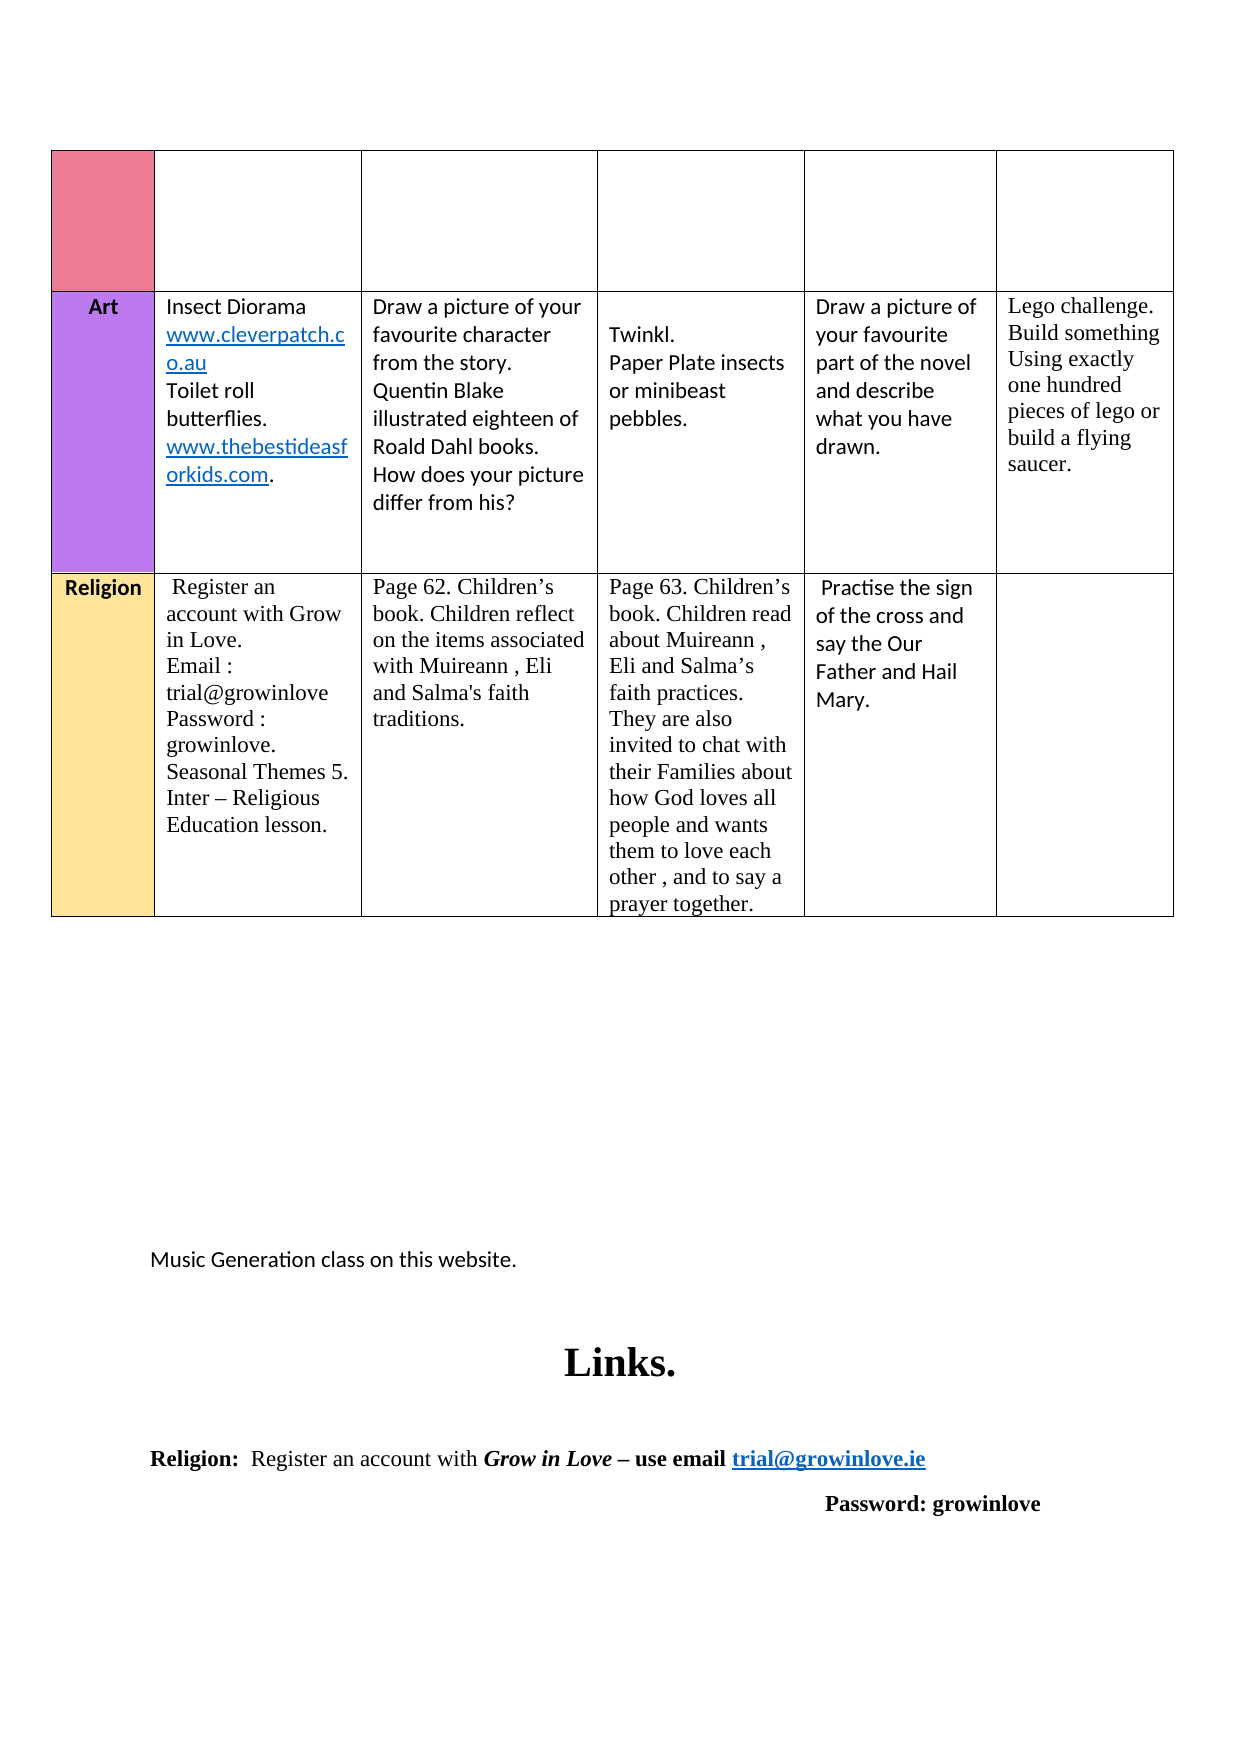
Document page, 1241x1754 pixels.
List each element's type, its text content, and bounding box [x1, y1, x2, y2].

table_cell Religion [52, 574, 154, 916]
table_cell Insect Diorama www.cleverpatch.co.au Toilet roll butterflies. www.thebestideasforkids.com. [155, 292, 361, 572]
text Music Generation class on this website. [150, 1245, 1090, 1273]
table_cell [52, 151, 154, 291]
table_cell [997, 151, 1173, 291]
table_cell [155, 151, 361, 291]
table_cell Draw a picture of your favourite part of the novel and describe what you have drawn. [805, 292, 996, 572]
table_cell [997, 574, 1173, 916]
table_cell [805, 151, 996, 291]
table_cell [362, 151, 597, 291]
table_cell Page 63. Children’s book. Children read about Muireann , Eli and Salma’s faith practices. They are also invited to chat with their Families about how God loves all people and wants them to love each other , and to say a prayer together. [598, 574, 804, 916]
table_cell Lego challenge. Build something Using exactly one hundred pieces of lego or build a flying saucer. [997, 292, 1173, 572]
table_cell Art [52, 292, 154, 572]
text Password: growinlove [150, 1491, 1090, 1517]
table_cell Register an account with Grow in Love. Email : trial@growinlove Password : growinlove. Seasonal Themes 5. Inter – Religious Education lesson. [155, 574, 361, 916]
table_cell Twinkl. Paper Plate insects or minibeast pebbles. [598, 292, 804, 572]
table_cell Practise the sign of the cross and say the Our Father and Hail Mary. [805, 574, 996, 916]
text Religion: Register an account with Grow in Love – use email trial@growinlove.ie [150, 1445, 1090, 1472]
text Links. [150, 1337, 1090, 1385]
table_cell Draw a picture of your favourite character from the story. Quentin Blake illustrated eighteen of Roald Dahl books. How does your picture differ from his? [362, 292, 597, 572]
table_cell Page 62. Children’s book. Children reflect on the items associated with Muireann , Eli and Salma's faith traditions. [362, 574, 597, 916]
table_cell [598, 151, 804, 291]
